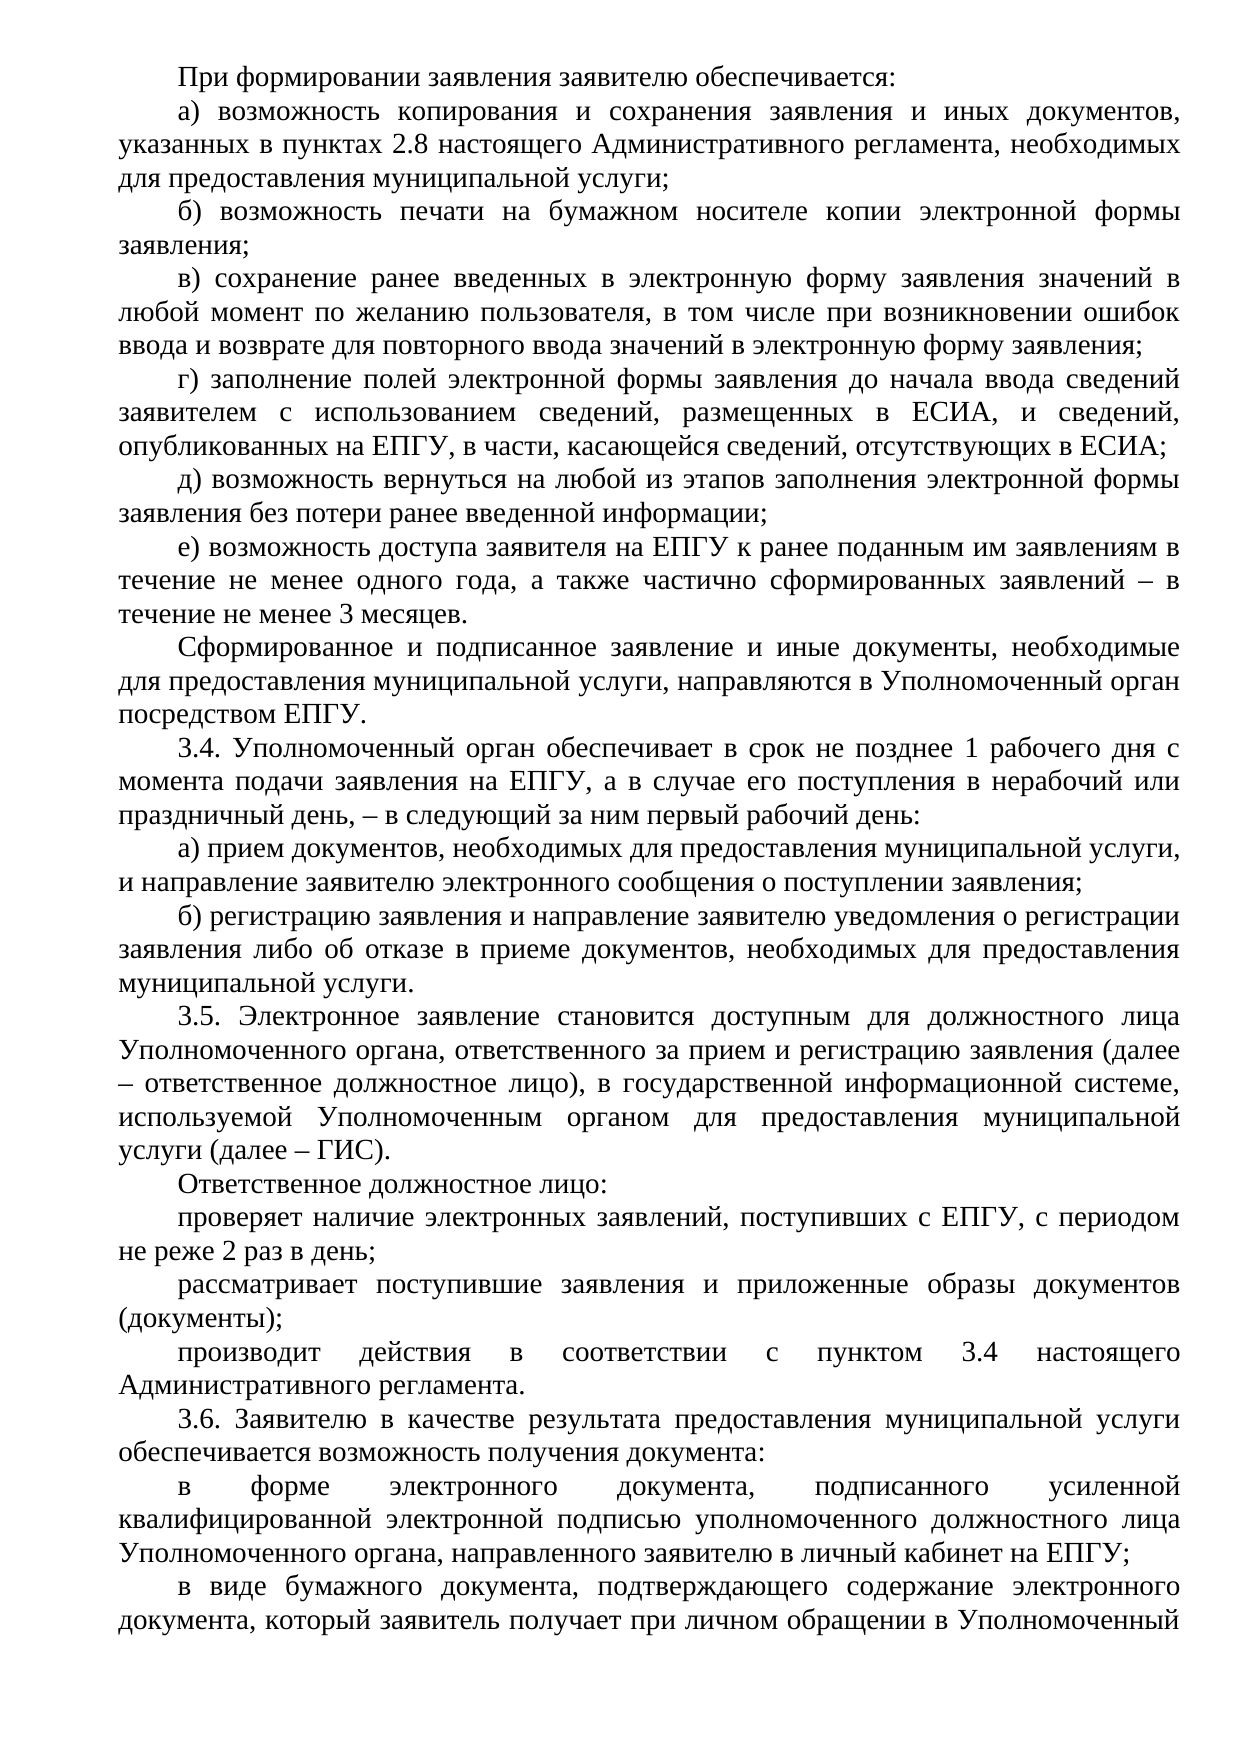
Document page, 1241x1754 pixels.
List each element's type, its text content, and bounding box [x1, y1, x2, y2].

text 3.6. Заявителю в качестве результата предоставления муниципальной услуги обеспечивается возможность получения документа: [118, 1401, 1181, 1468]
text в форме электронного документа, подписанного усиленной квалифицированной электронной подписью уполномоченного должностного лица Уполномоченного органа, направленного заявителю в личный кабинет на ЕПГУ; [118, 1468, 1181, 1568]
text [118, 1568, 1181, 1636]
text производит действия в соответствии с пунктом 3.4 настоящего Административного регламента. [118, 1334, 1181, 1401]
text б) регистрацию заявления и направление заявителю уведомления о регистрации заявления либо об отказе в приеме документов, необходимых для предоставления муниципальной услуги. [118, 898, 1181, 998]
text рассматривает поступившие заявления и приложенные образы документов (документы); [118, 1267, 1181, 1334]
text Сформированное и подписанное заявление и иные документы, необходимые для предоставления муниципальной услуги, направляются в Уполномоченный орган посредством ЕПГУ. [118, 629, 1181, 730]
text Ответственное должностное лицо: [118, 1166, 1181, 1199]
text При формировании заявления заявителю обеспечивается: [118, 59, 1181, 93]
text 3.4. Уполномоченный орган обеспечивает в срок не позднее 1 рабочего дня с момента подачи заявления на ЕПГУ, а в случае его поступления в нерабочий или праздничный день, – в следующий за ним первый рабочий день: [118, 730, 1181, 831]
text 3.5. Электронное заявление становится доступным для должностного лица Уполномоченного органа, ответственного за прием и регистрацию заявления (далее – ответственное должностное лицо), в государственной информационной системе, используемой Уполномоченным органом для предоставления муниципальной услуги (далее – ГИС). [118, 998, 1181, 1166]
text а) прием документов, необходимых для предоставления муниципальной услуги, и направление заявителю электронного сообщения о поступлении заявления; [118, 831, 1181, 898]
text проверяет наличие электронных заявлений, поступивших с ЕПГУ, с периодом не реже 2 раз в день; [118, 1199, 1181, 1267]
text б) возможность печати на бумажном носителе копии электронной формы заявления; [118, 193, 1181, 260]
text в) сохранение ранее введенных в электронную форму заявления значений в любой момент по желанию пользователя, в том числе при возникновении ошибок ввода и возврате для повторного ввода значений в электронную форму заявления; [118, 260, 1181, 361]
text е) возможность доступа заявителя на ЕПГУ к ранее поданным им заявлениям в течение не менее одного года, а также частично сформированных заявлений – в течение не менее 3 месяцев. [118, 529, 1181, 629]
text г) заполнение полей электронной формы заявления до начала ввода сведений заявителем с использованием сведений, размещенных в ЕСИА, и сведений, опубликованных на ЕПГУ, в части, касающейся сведений, отсутствующих в ЕСИА; [118, 361, 1181, 462]
text а) возможность копирования и сохранения заявления и иных документов, указанных в пунктах 2.8 настоящего Административного регламента, необходимых для предоставления муниципальной услуги; [118, 93, 1181, 193]
text д) возможность вернуться на любой из этапов заполнения электронной формы заявления без потери ранее введенной информации; [118, 462, 1181, 529]
